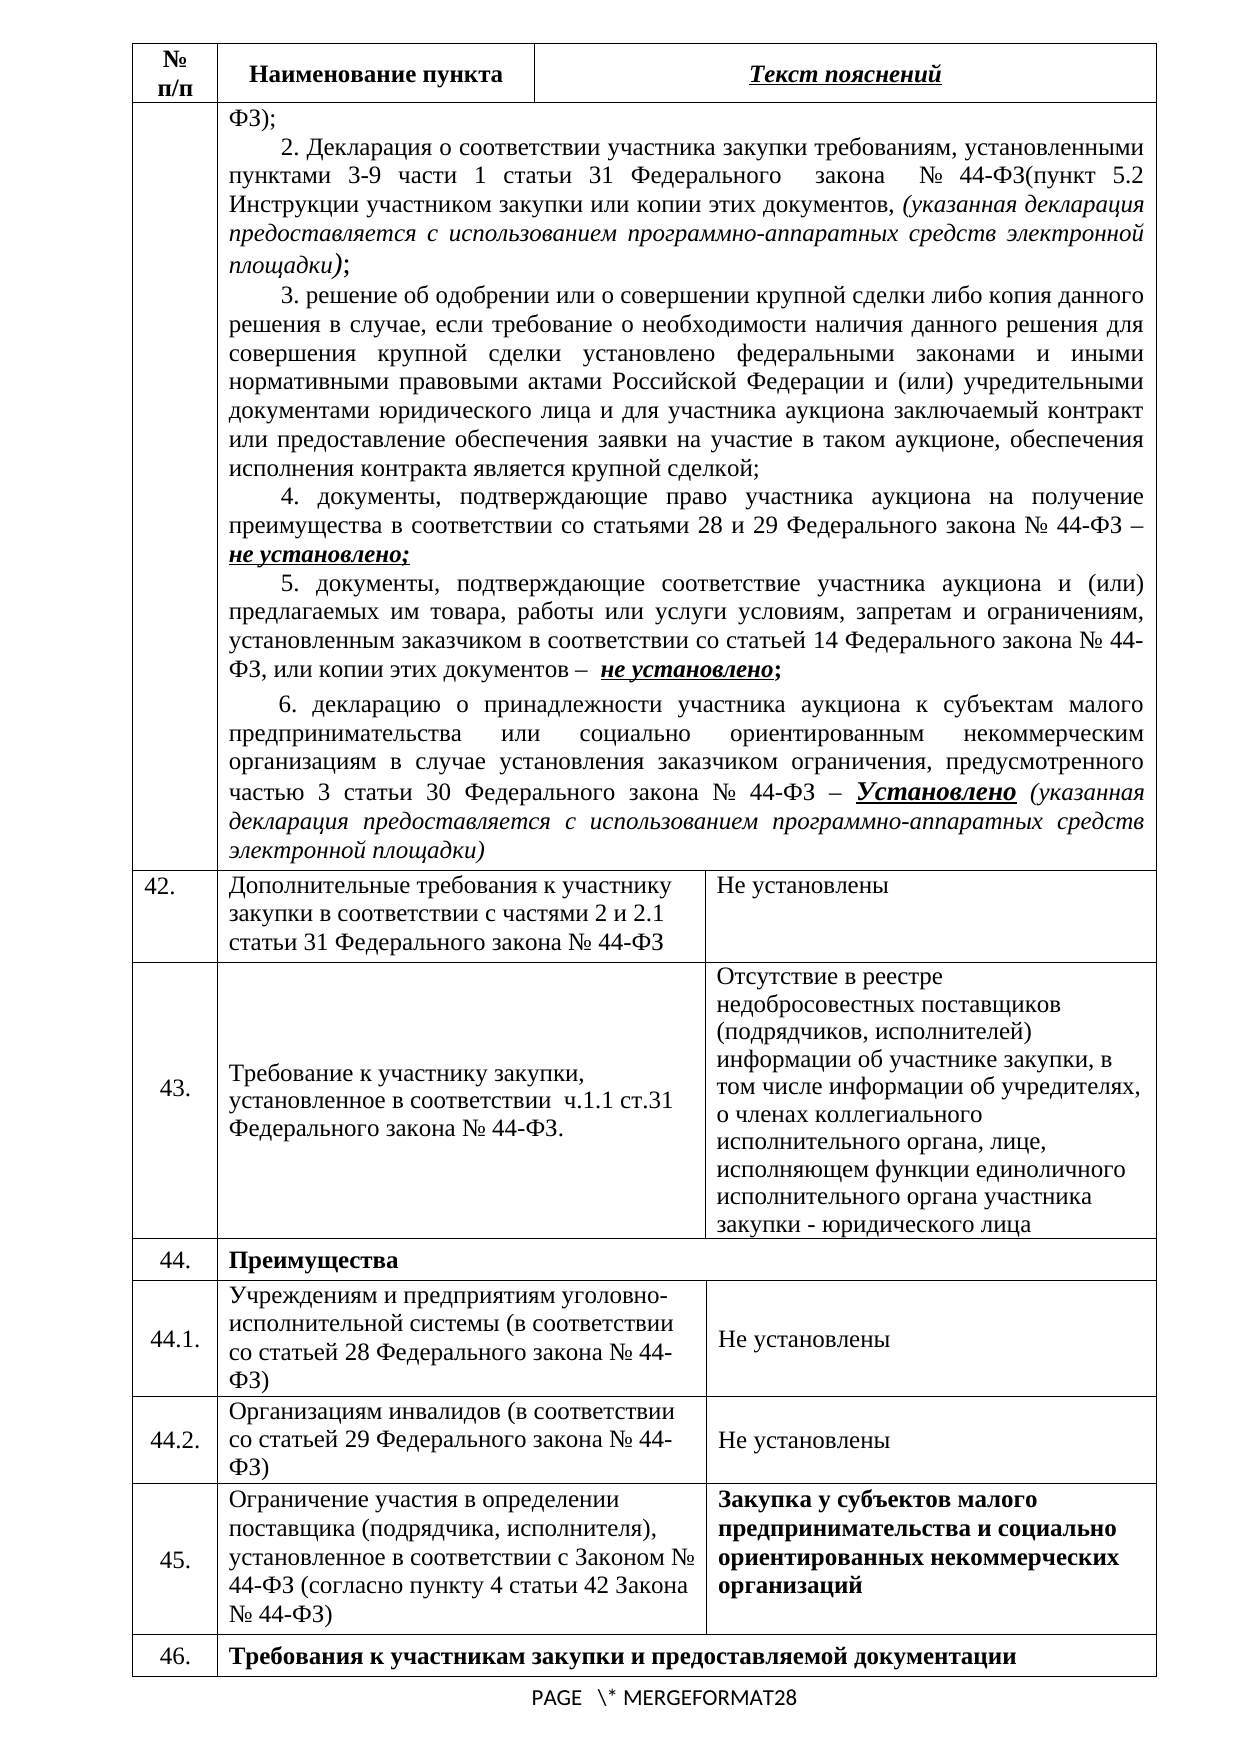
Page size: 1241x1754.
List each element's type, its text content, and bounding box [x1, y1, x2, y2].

table_cell 44.2. [133, 1397, 217, 1483]
table_cell Не установлены [706, 871, 1156, 962]
table_cell Преимущества [218, 1239, 1156, 1280]
table_cell Организациям инвалидов (в соответствии со статьей 29 Федерального закона № 44-ФЗ) [218, 1397, 706, 1483]
table_cell 42. [133, 871, 217, 962]
table_cell Не установлены [707, 1397, 1156, 1483]
table_cell 45. [133, 1484, 217, 1634]
table_cell 44. [133, 1239, 217, 1280]
table_header Наименование пункта [218, 44, 534, 102]
table_cell Не установлены [707, 1281, 1156, 1396]
table_cell 44.1. [133, 1281, 217, 1396]
table_cell Требования к участникам закупки и предоставляемой документации [218, 1635, 1156, 1676]
table_cell Закупка у субъектов малого предпринимательства и социально ориентированных некоммерческих организаций [707, 1484, 1156, 1634]
table_cell 46. [133, 1635, 217, 1676]
table_cell Отсутствие в реестре недобросовестных поставщиков (подрядчиков, исполнителей) информации об участнике закупки, в том числе информации об учредителях, о членах коллегиального исполнительного органа, лице, исполняющем функции единоличного исполнительного органа участника закупки - юридического лица [706, 963, 1156, 1238]
table_cell Требование к участнику закупки, установленное в соответствии ч.1.1 ст.31 Федерального закона № 44-ФЗ. [218, 963, 705, 1238]
table_cell Ограничение участия в определении поставщика (подрядчика, исполнителя), установленное в соответствии с Законом № 44-ФЗ (согласно пункту 4 статьи 42 Закона № 44-ФЗ) [218, 1484, 706, 1634]
table_header Текст пояснений [535, 44, 1156, 102]
table_header № п/п [133, 44, 217, 102]
table_cell 43. [133, 963, 217, 1238]
table_cell Учреждениям и предприятиям уголовно-исполнительной системы (в соответствии со статьей 28 Федерального закона № 44-ФЗ) [218, 1281, 706, 1396]
table_cell Дополнительные требования к участнику закупки в соответствии с частями 2 и 2.1 статьи 31 Федерального закона № 44-ФЗ [218, 871, 705, 962]
